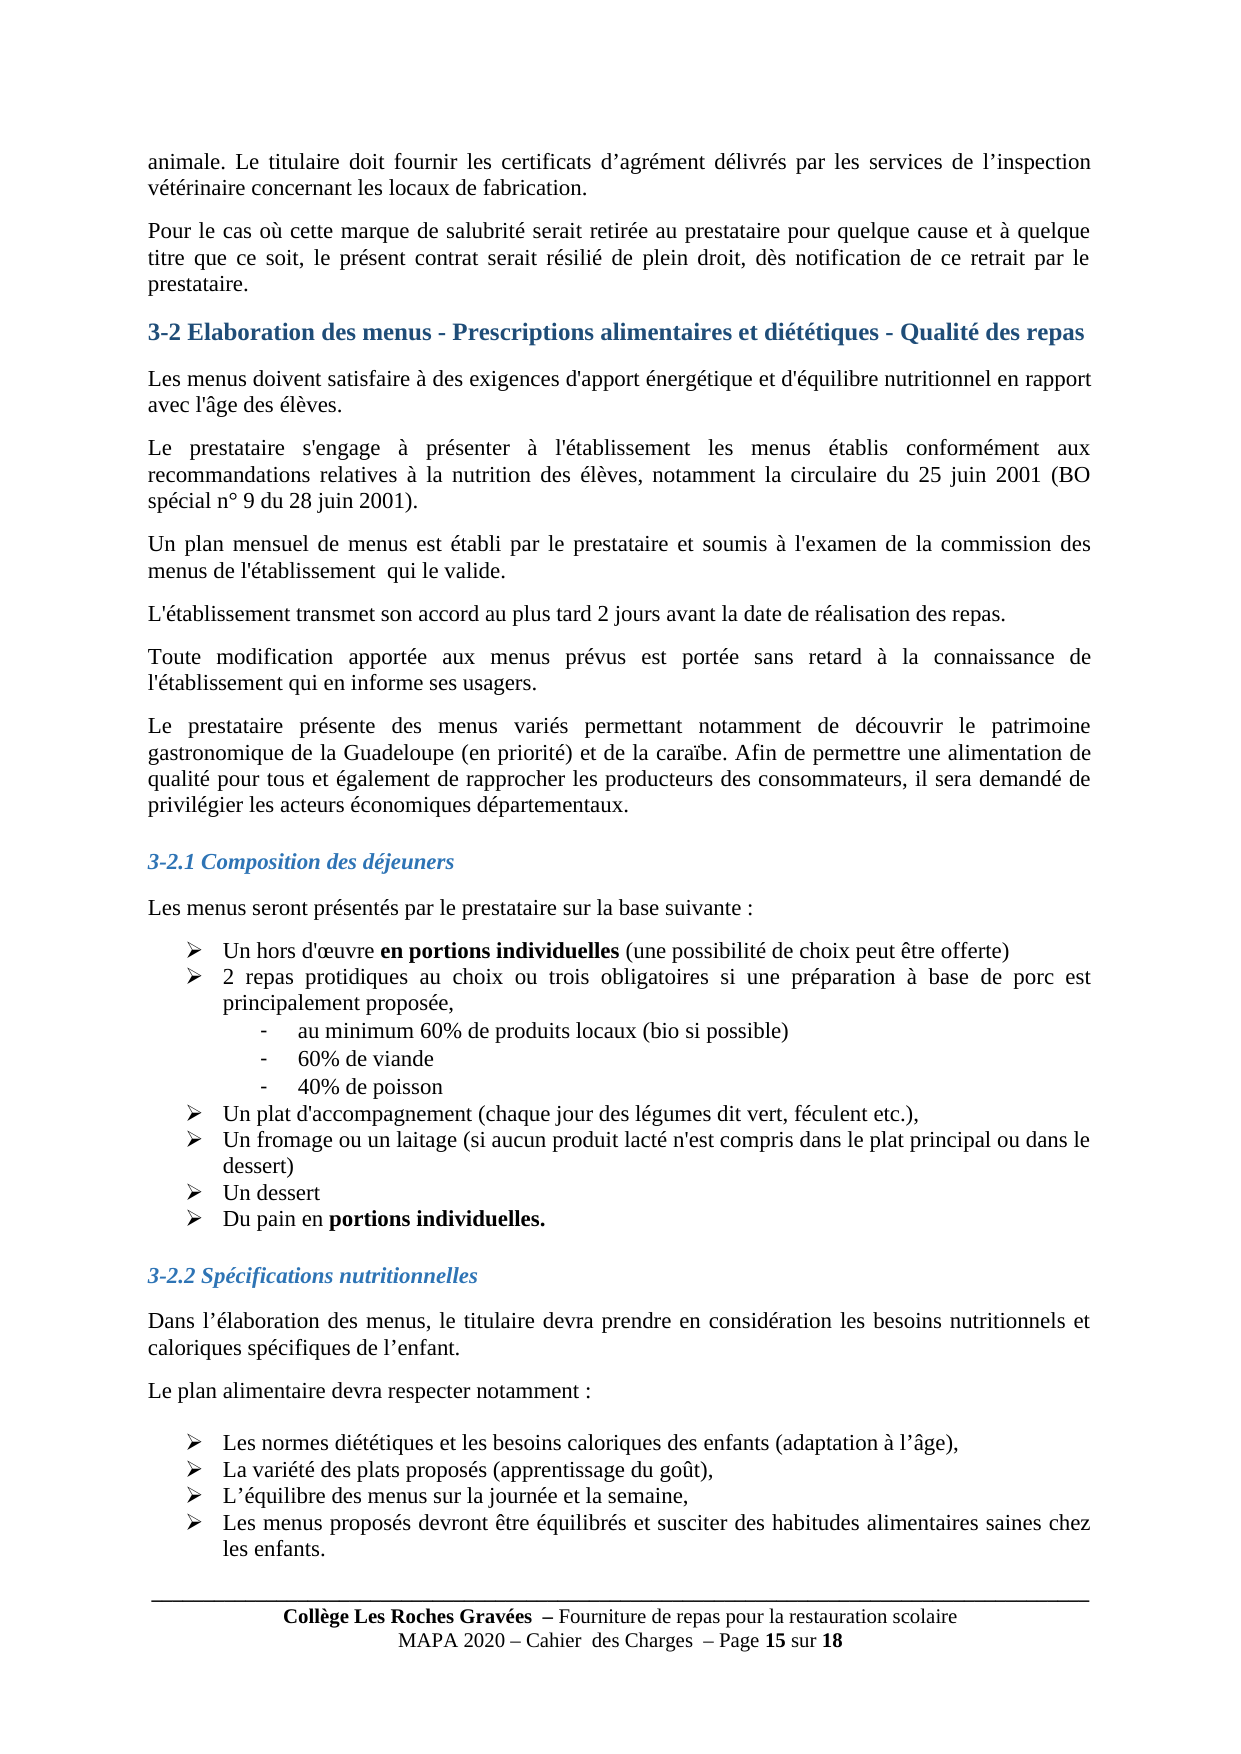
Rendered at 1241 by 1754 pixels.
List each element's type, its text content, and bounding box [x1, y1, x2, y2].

list Un hors d'œuvre en portions individuelles (une possibilité de choix peut être offerte) [185, 937, 1092, 963]
subtitle 3-2.1 Composition des déjeuners [148, 848, 1092, 875]
list Les normes diététiques et les besoins caloriques des enfants (adaptation à l’âge), [185, 1429, 1092, 1456]
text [148, 148, 1092, 200]
subtitle 3-2.2 Spécifications nutritionnelles [148, 1262, 1092, 1288]
text Dans l’élaboration des menus, le titulaire devra prendre en considération les besoins nutritionnels et caloriques spécifiques de l’enfant. [148, 1307, 1092, 1360]
list L’équilibre des menus sur la journée et la semaine, [185, 1482, 1092, 1508]
text Le plan alimentaire devra respecter notamment : [148, 1377, 1092, 1403]
list Un fromage ou un laitage (si aucun produit lacté n'est compris dans le plat principal ou dans le dessert) [185, 1126, 1092, 1179]
text Les menus seront présentés par le prestataire sur la base suivante : [148, 893, 1092, 920]
list 60% de viande [260, 1044, 1092, 1072]
list Les menus proposés devront être équilibrés et susciter des habitudes alimentaires saines chez les enfants. [185, 1508, 1092, 1561]
text L'établissement transmet son accord au plus tard 2 jours avant la date de réalisation des repas. [148, 600, 1092, 626]
text Un plan mensuel de menus est établi par le prestataire et soumis à l'examen de la commission des menus de l'établissement qui le valide. [148, 530, 1092, 583]
subtitle 3-2 Elaboration des menus - Prescriptions alimentaires et diététiques - Qualité des repas [148, 317, 1092, 346]
text Pour le cas où cette marque de salubrité serait retirée au prestataire pour quelque cause et à quelque titre que ce soit, le présent contrat serait résilié de plein droit, dès notification de ce retrait par le prestataire. [148, 217, 1092, 296]
list 2 repas protidiques au choix ou trois obligatoires si une préparation à base de porc est principalement proposée, [185, 963, 1092, 1016]
text Les menus doivent satisfaire à des exigences d'apport énergétique et d'équilibre nutritionnel en rapport avec l'âge des élèves. [148, 365, 1092, 418]
list La variété des plats proposés (apprentissage du goût), [185, 1456, 1092, 1482]
list Un plat d'accompagnement (chaque jour des légumes dit vert, féculent etc.), [185, 1100, 1092, 1126]
text Le prestataire s'engage à présenter à l'établissement les menus établis conformément aux recommandations relatives à la nutrition des élèves, notamment la circulaire du 25 juin 2001 (BO spécial n° 9 du 28 juin 2001). [148, 434, 1092, 513]
list Un dessert [185, 1179, 1092, 1205]
list Du pain en portions individuelles. [185, 1205, 1092, 1232]
list 40% de poisson [260, 1072, 1092, 1100]
list au minimum 60% de produits locaux (bio si possible) [260, 1016, 1092, 1044]
text Toute modification apportée aux menus prévus est portée sans retard à la connaissance de l'établissement qui en informe ses usagers. [148, 643, 1092, 696]
text Le prestataire présente des menus variés permettant notamment de découvrir le patrimoine gastronomique de la Guadeloupe (en priorité) et de la caraïbe. Afin de permettre une alimentation de qualité pour tous et également de rapprocher les producteurs des consommateurs, il sera demandé de privilégier les acteurs économiques départementaux. [148, 712, 1092, 818]
